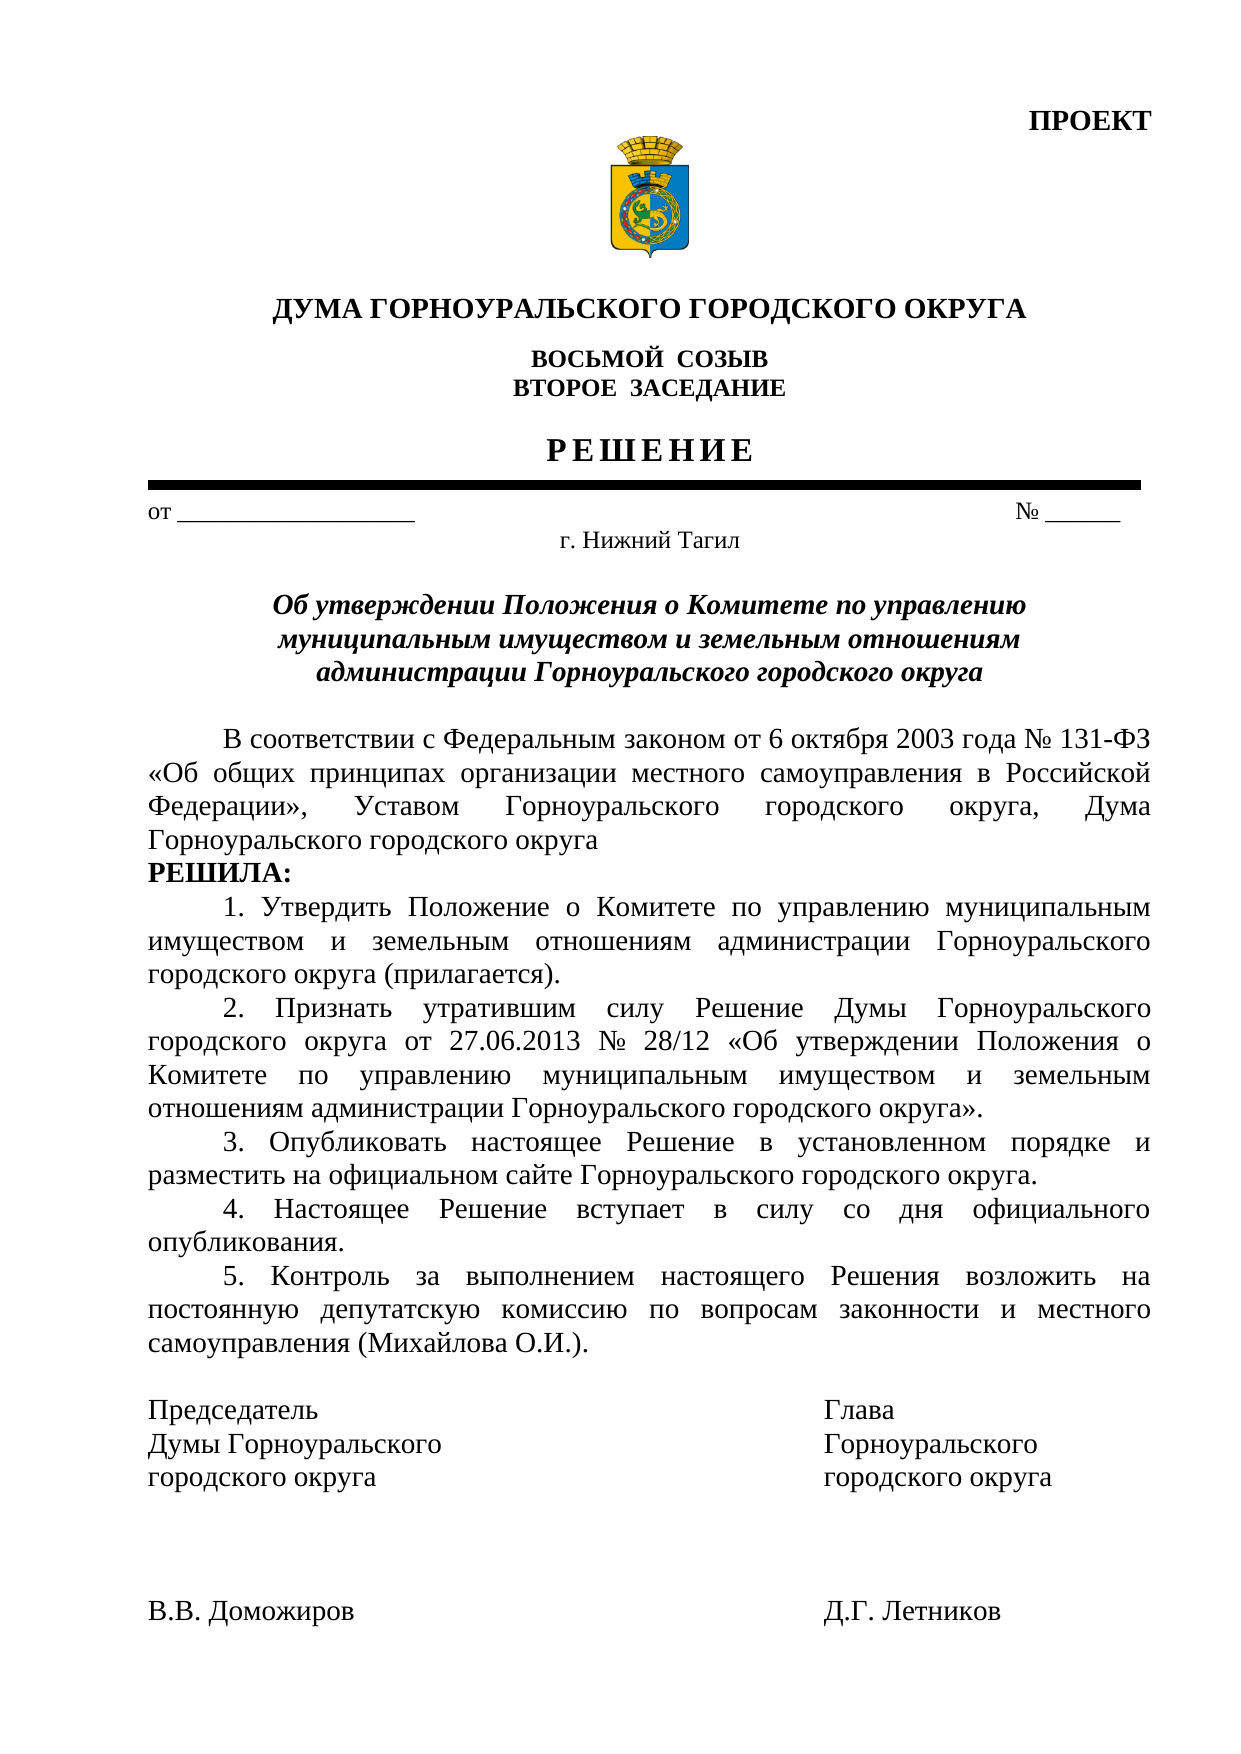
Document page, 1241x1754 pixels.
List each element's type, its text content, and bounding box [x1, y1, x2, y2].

text РЕШИЛА: [148, 856, 1152, 889]
text от ___________________ № ______ [148, 496, 1152, 525]
text администрации Горноуральского городского округа [148, 654, 1152, 688]
picture [610, 136, 689, 258]
table_header Председатель Думы Горноуральского городского округа В.В. Доможиров [136, 1392, 812, 1627]
text 2. Признать утратившим силу Решение Думы Горноуральского городского округа от 27.06.2013 № 28/12 «Об утверждении Положения о Комитете по управлению муниципальным имуществом и земельным отношениям администрации Горноуральского городского округа». [148, 990, 1152, 1124]
table_header Глава Горноуральского городского округа Д.Г. Летников [812, 1392, 1178, 1627]
text 1. Утвердить Положение о Комитете по управлению муниципальным имуществом и земельным отношениям администрации Горноуральского городского округа (прилагается). [148, 889, 1152, 990]
text 5. Контроль за выполнением настоящего Решения возложить на постоянную депутатскую комиссию по вопросам законности и местного самоуправления (Михайлова О.И.). [148, 1258, 1152, 1359]
text г. Нижний Тагил [148, 525, 1152, 554]
text РЕШЕНИЕ [148, 430, 1152, 469]
text В соответствии с Федеральным законом от 6 октября 2003 года № 131-ФЗ «Об общих принципах организации местного самоуправления в Российской Федерации», Уставом Горноуральского городского округа, Дума Горноуральского городского округа [148, 721, 1152, 856]
text ДУМА ГОРНОУРАЛЬСКОГО ГОРОДСКОГО ОКРУГА [148, 291, 1152, 325]
text ВТОРОЕ ЗАСЕДАНИЕ [148, 373, 1152, 402]
text ВОСЬМОЙ СОЗЫВ [148, 344, 1152, 373]
text 3. Опубликовать настоящее Решение в установленном порядке и разместить на официальном сайте Горноуральского городского округа. [148, 1124, 1152, 1191]
text муниципальным имуществом и земельным отношениям [148, 621, 1152, 654]
text ПРОЕКТ [148, 103, 1152, 136]
text 4. Настоящее Решение вступает в силу со дня официального опубликования. [148, 1191, 1152, 1258]
text Об утверждении Положения о Комитете по управлению [148, 587, 1152, 621]
